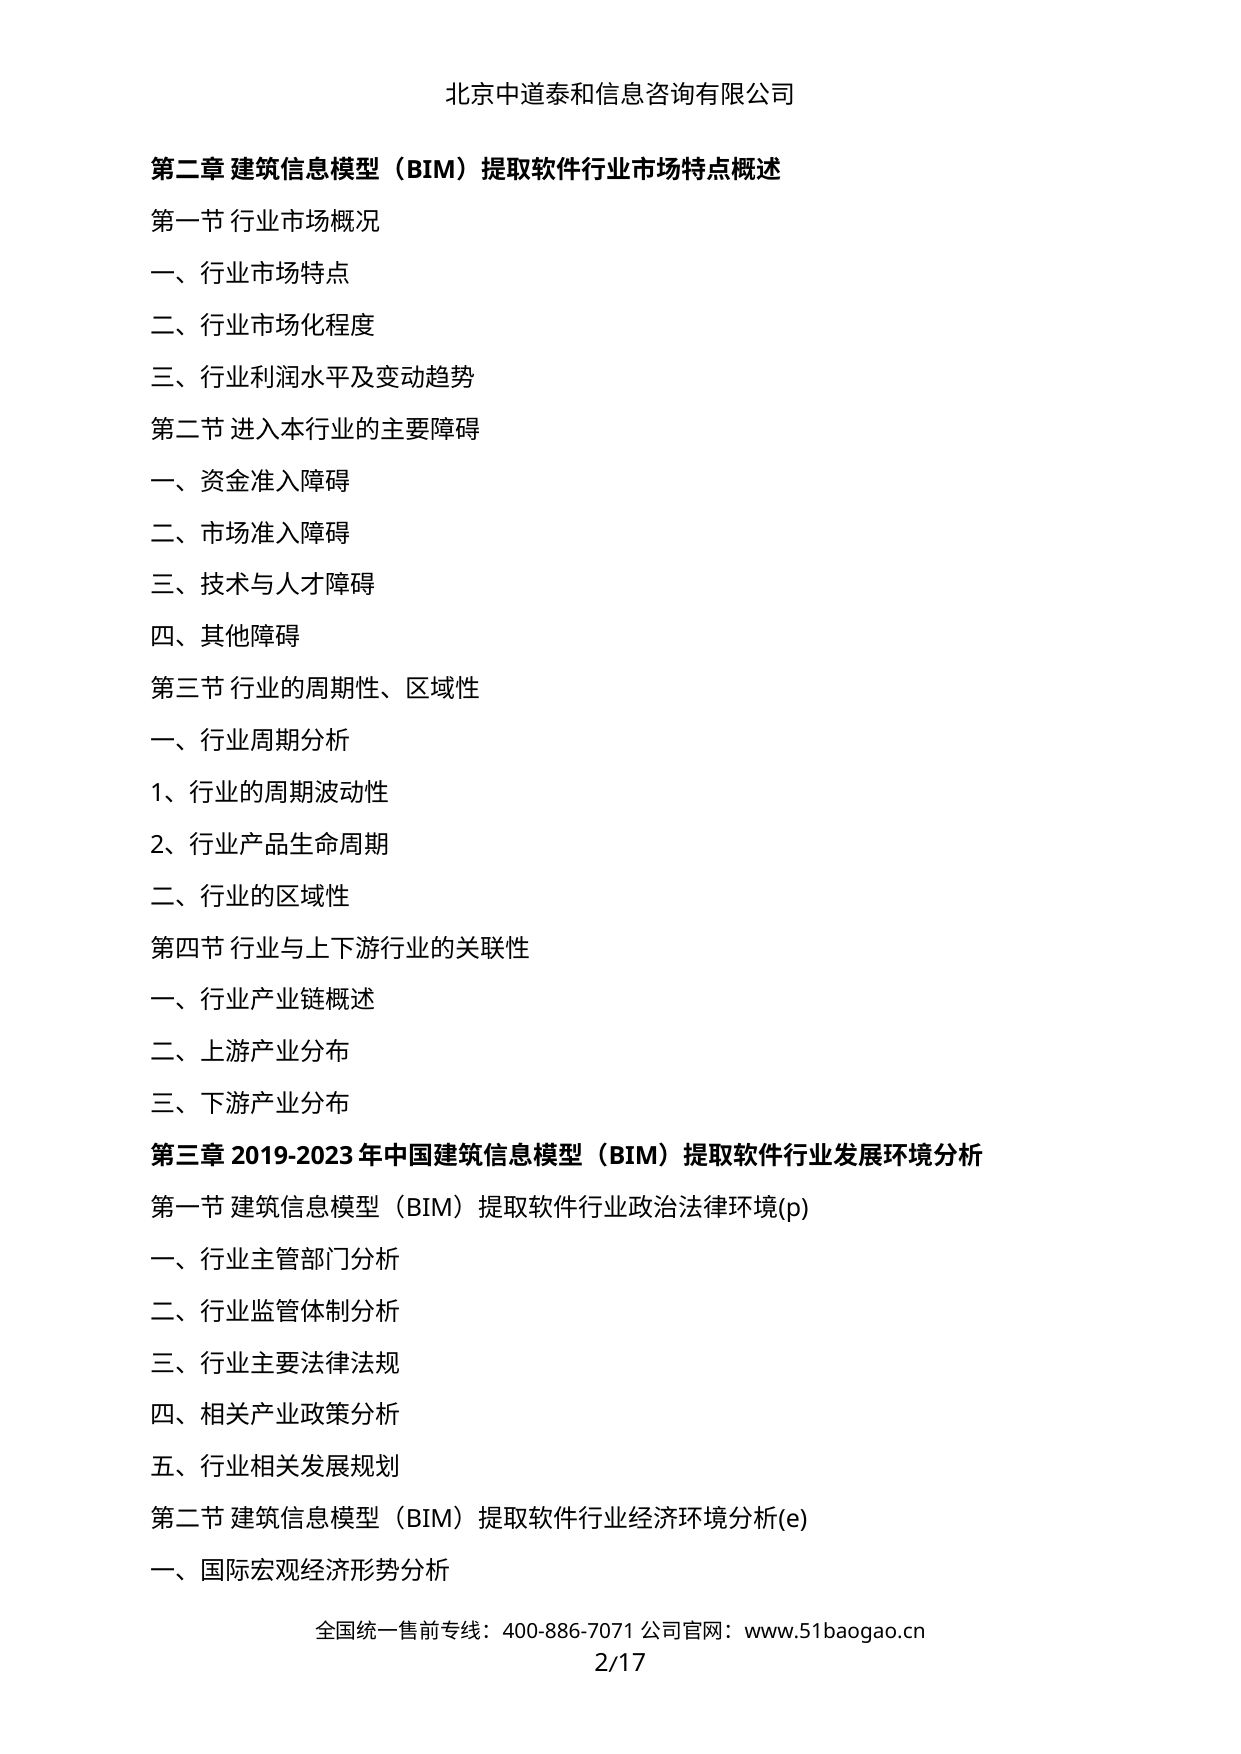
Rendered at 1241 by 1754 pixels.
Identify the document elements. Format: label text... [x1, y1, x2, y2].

text 二、市场准入障碍 [150, 513, 1090, 549]
text 第一节 行业市场概况 [150, 202, 1090, 238]
text 第二章 建筑信息模型（BIM）提取软件行业市场特点概述 [150, 150, 1090, 186]
text 三、下游产业分布 [150, 1084, 1090, 1120]
text 第二节 建筑信息模型（BIM）提取软件行业经济环境分析(e) [150, 1499, 1090, 1535]
text 五、行业相关发展规划 [150, 1447, 1090, 1483]
text 第三节 行业的周期性、区域性 [150, 669, 1090, 705]
text 一、行业主管部门分析 [150, 1239, 1090, 1276]
text 第二节 进入本行业的主要障碍 [150, 409, 1090, 446]
text 一、行业周期分析 [150, 721, 1090, 757]
text 一、资金准入障碍 [150, 461, 1090, 497]
text 四、其他障碍 [150, 617, 1090, 653]
text 二、行业监管体制分析 [150, 1291, 1090, 1327]
text 三、行业主要法律法规 [150, 1343, 1090, 1379]
text 三、技术与人才障碍 [150, 565, 1090, 601]
text 一、国际宏观经济形势分析 [150, 1551, 1090, 1587]
text 第四节 行业与上下游行业的关联性 [150, 928, 1090, 964]
text 一、行业产业链概述 [150, 980, 1090, 1016]
text 第一节 建筑信息模型（BIM）提取软件行业政治法律环境(p) [150, 1187, 1090, 1224]
text 二、行业市场化程度 [150, 306, 1090, 342]
text 一、行业市场特点 [150, 254, 1090, 290]
text 二、行业的区域性 [150, 876, 1090, 912]
text 四、相关产业政策分析 [150, 1395, 1090, 1431]
text 第三章 2019-2023年中国建筑信息模型（BIM）提取软件行业发展环境分析 [150, 1136, 1090, 1172]
text 三、行业利润水平及变动趋势 [150, 357, 1090, 394]
text 1、行业的周期波动性 [150, 772, 1090, 809]
text 二、上游产业分布 [150, 1032, 1090, 1068]
text 2、行业产品生命周期 [150, 824, 1090, 861]
